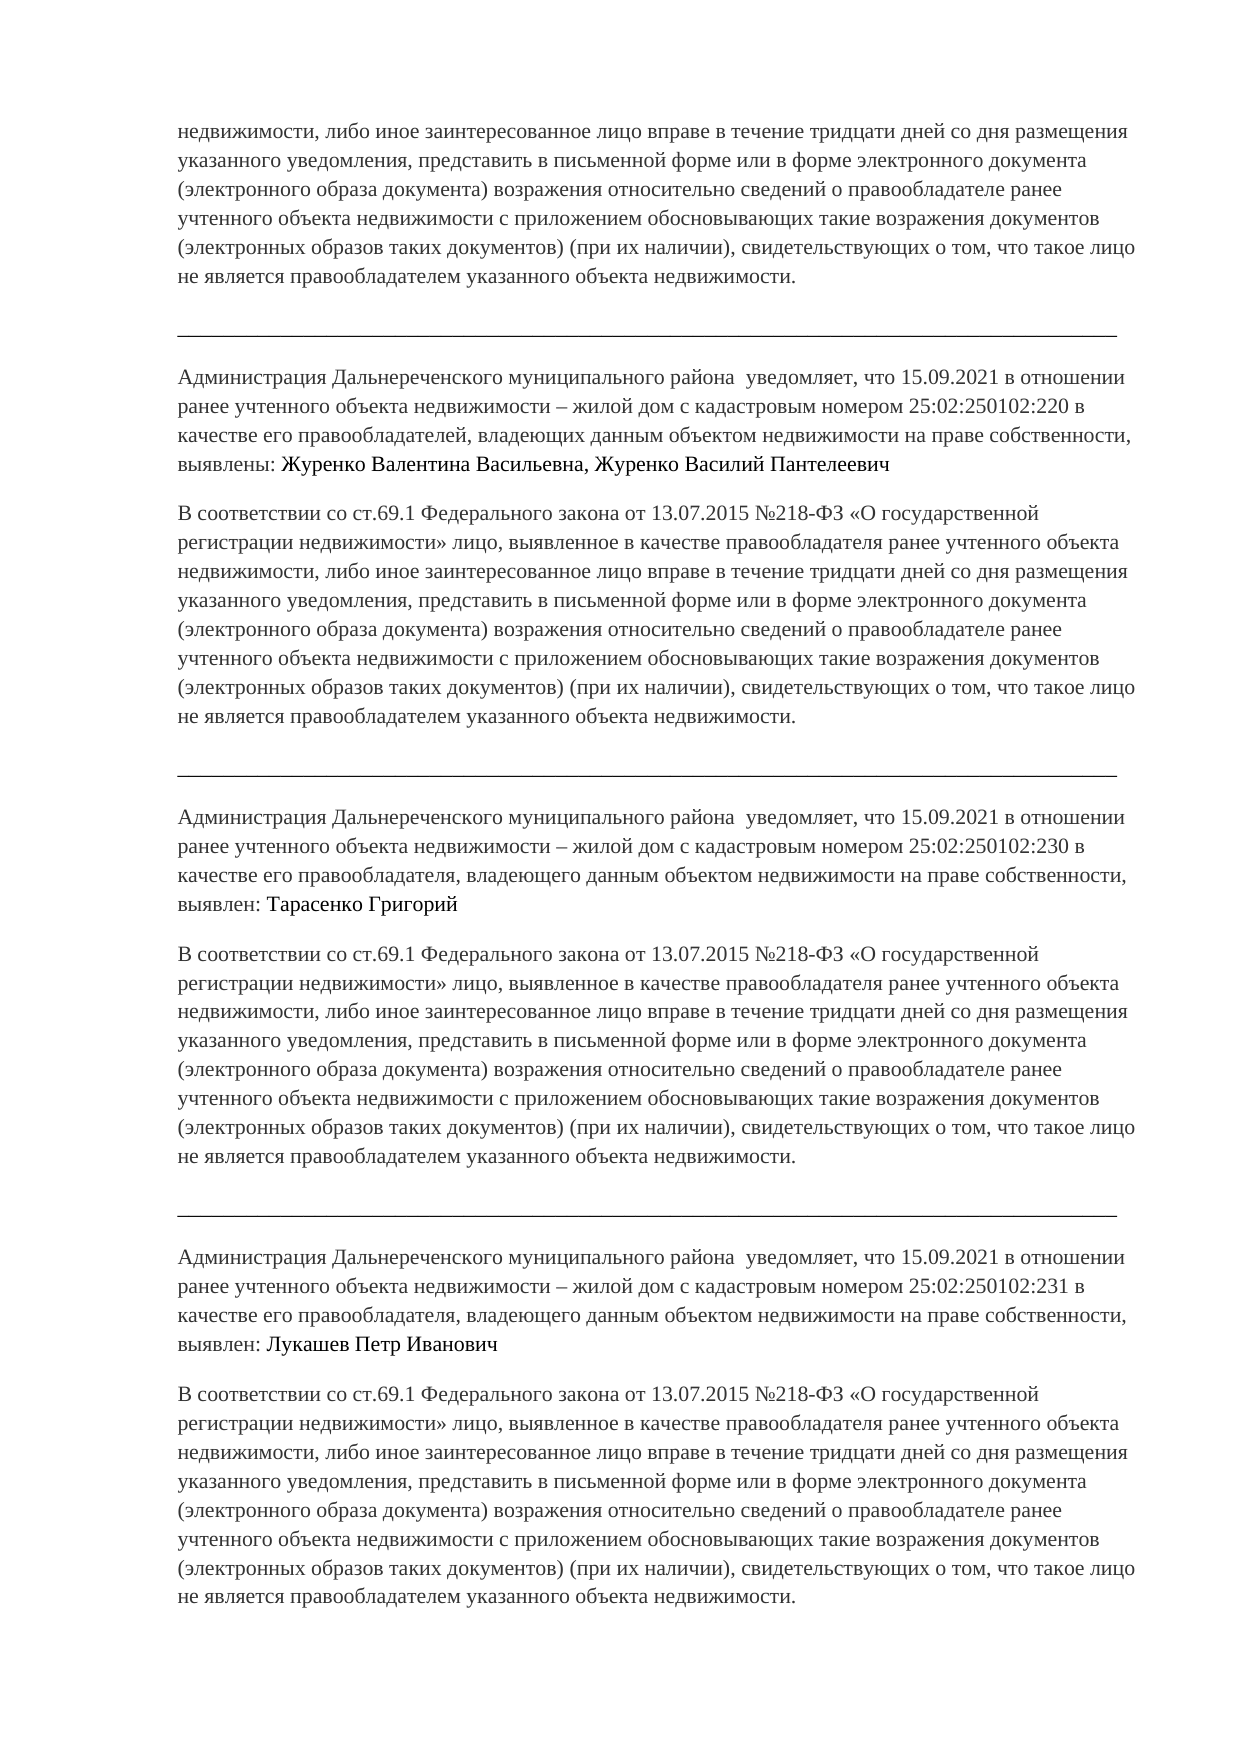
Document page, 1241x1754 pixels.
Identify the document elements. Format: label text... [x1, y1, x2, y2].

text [177, 118, 1152, 288]
text __________________________________________________________________________________ [177, 1193, 1152, 1219]
text Администрация Дальнереченского муниципального района уведомляет, что 15.09.2021 в отношении ранее учтенного объекта недвижимости – жилой дом с кадастровым номером 25:02:250102:220 в качестве его правообладателей, владеющих данным объектом недвижимости на праве собственности, выявлены: Журенко Валентина Васильевна, Журенко Василий Пантелеевич [177, 364, 1152, 476]
text __________________________________________________________________________________ [177, 753, 1152, 779]
text Администрация Дальнереченского муниципального района уведомляет, что 15.09.2021 в отношении ранее учтенного объекта недвижимости – жилой дом с кадастровым номером 25:02:250102:230 в качестве его правообладателя, владеющего данным объектом недвижимости на праве собственности, выявлен: Тарасенко Григорий [177, 804, 1152, 916]
text Администрация Дальнереченского муниципального района уведомляет, что 15.09.2021 в отношении ранее учтенного объекта недвижимости – жилой дом с кадастровым номером 25:02:250102:231 в качестве его правообладателя, владеющего данным объектом недвижимости на праве собственности, выявлен: Лукашев Петр Иванович [177, 1244, 1152, 1356]
text __________________________________________________________________________________ [177, 313, 1152, 339]
